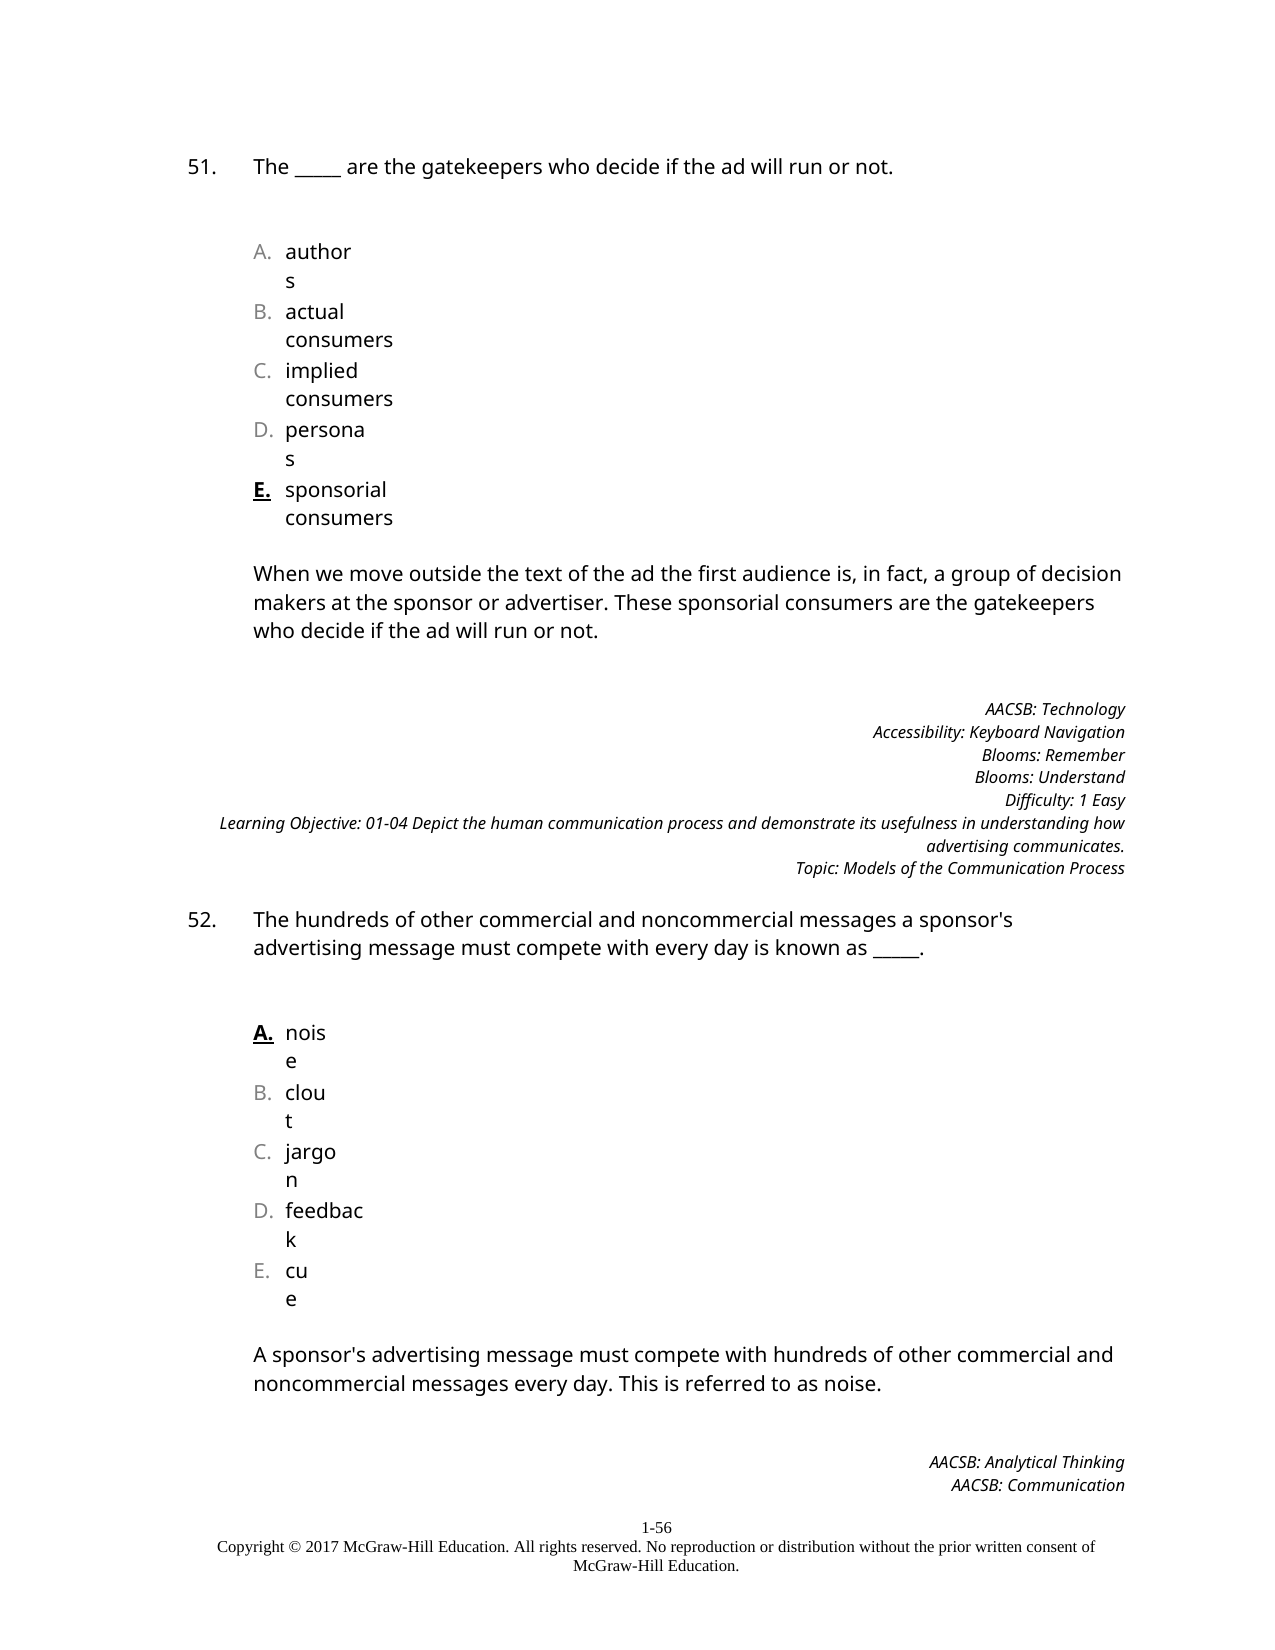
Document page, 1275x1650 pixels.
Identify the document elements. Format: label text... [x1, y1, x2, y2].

table_header 51. [188, 153, 253, 672]
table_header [188, 1450, 1125, 1496]
table_header AACSB: Technology Accessibility: Keyboard Navigation Blooms: Remember Blooms: Understand Difficulty: 1 Easy Learning Objective: 01-04 Depict the human communication process and demonstrate its usefulness in understanding how advertising communicates. Topic: Models of the Communication Process [188, 698, 1125, 902]
table_header 52. [188, 905, 253, 1425]
table_header The hundreds of other commercial and noncommercial messages a sponsor's advertising message must compete with every day is known as _____. A sponsor's advertising message must compete with hundreds of other commercial and noncommercial messages every day. This is referred to as noise. [253, 905, 1125, 1425]
table_header The _____ are the gatekeepers who decide if the ad will run or not. When we move outside the text of the ad the first audience is, in fact, a group of decision makers at the sponsor or advertiser. These sponsorial consumers are the gatekeepers who decide if the ad will run or not. [253, 153, 1125, 672]
